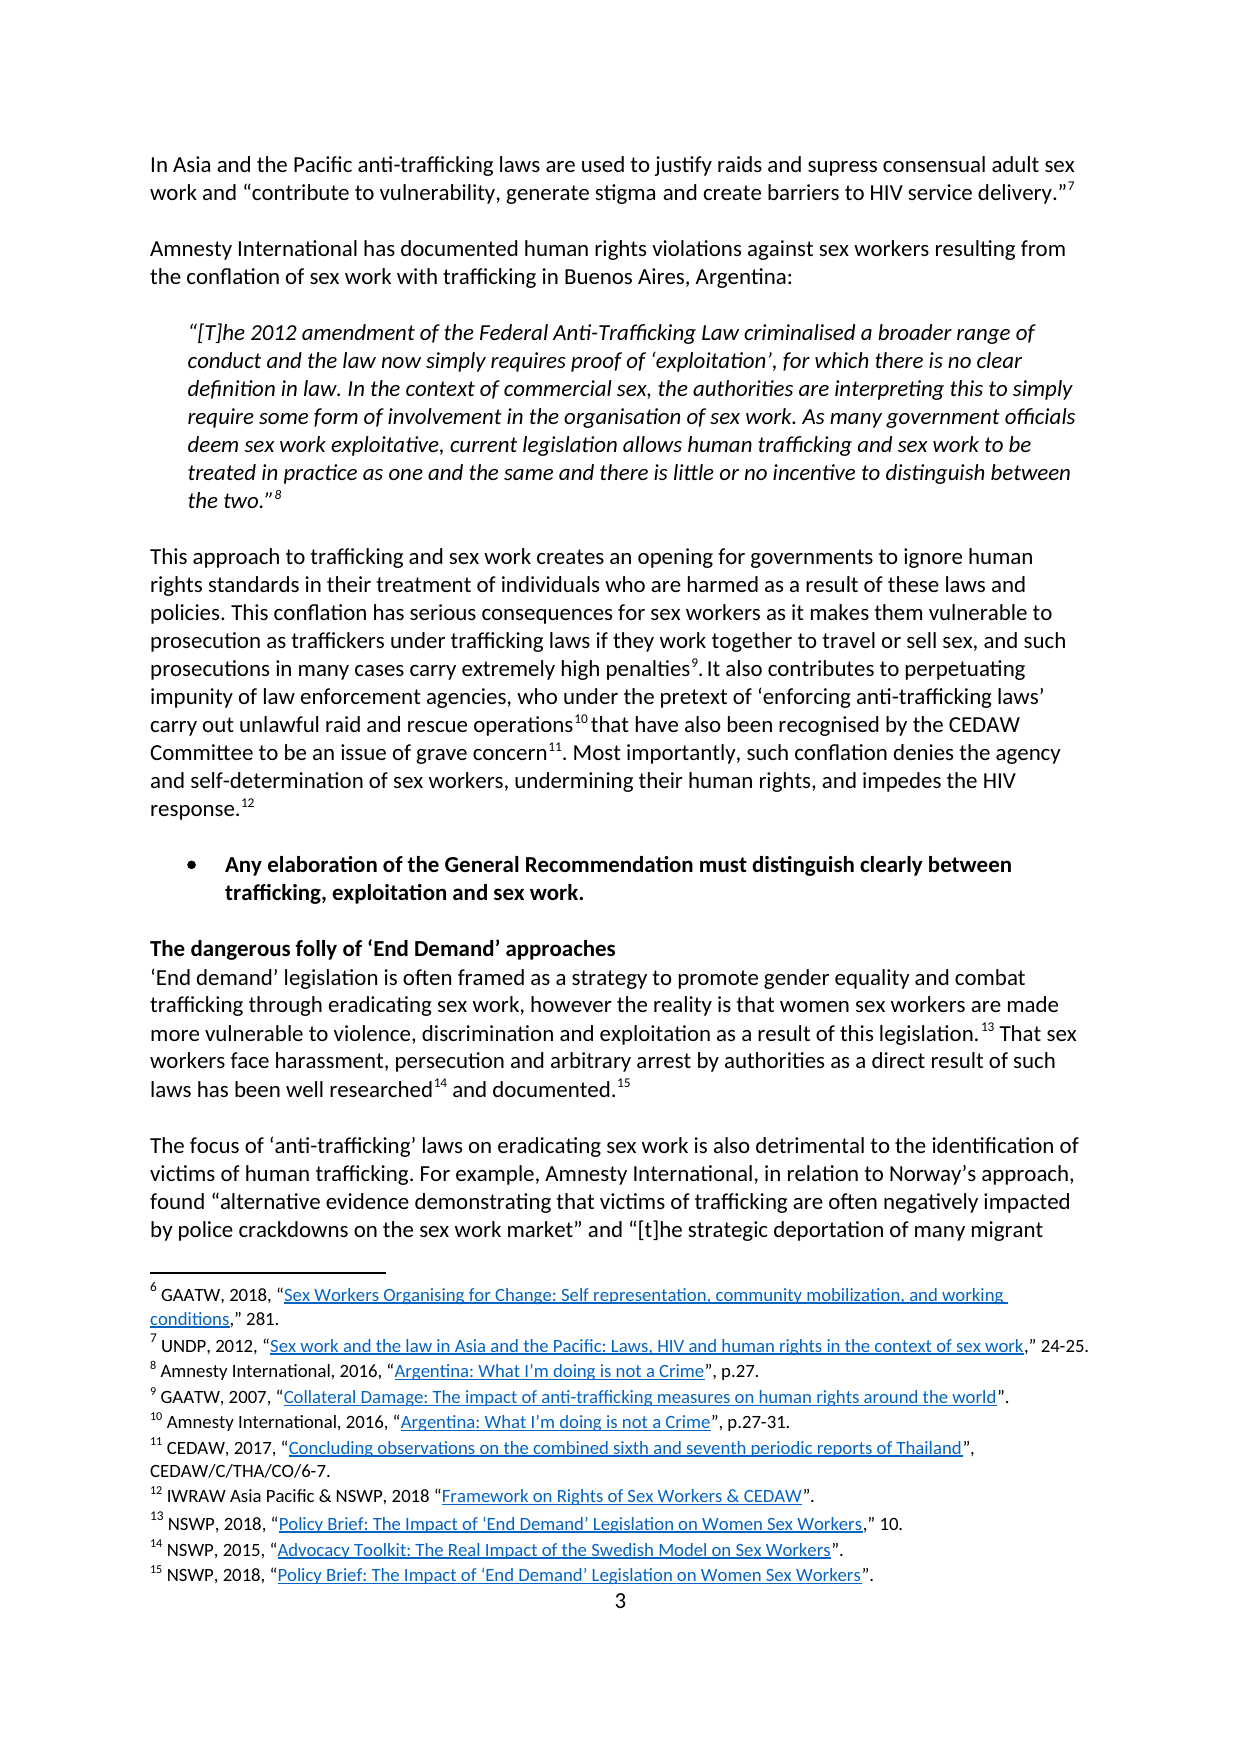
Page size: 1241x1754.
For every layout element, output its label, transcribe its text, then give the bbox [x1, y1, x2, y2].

list Any elaboration of the General Recommendation must distinguish clearly between trafficking, exploitation and sex work. [187, 851, 1090, 907]
text ‘End demand’ legislation is often framed as a strategy to promote gender equality and combat trafficking through eradicating sex work, however the reality is that women sex workers are made more vulnerable to violence, discrimination and exploitation as a result of this legislation. That sex workers face harassment, persecution and arbitrary arrest by authorities as a direct result of such laws has been well researched and documented. [150, 963, 1090, 1103]
text Amnesty International has documented human rights violations against sex workers resulting from the conflation of sex work with trafficking in Buenos Aires, Argentina: [150, 234, 1090, 290]
text “[T]he 2012 amendment of the Federal Anti-Trafficking Law criminalised a broader range of conduct and the law now simply requires proof of ‘exploitation’, for which there is no clear definition in law. In the context of commercial sex, the authorities are interpreting this to simply require some form of involvement in the organisation of sex work. As many government officials deem sex work exploitative, current legislation allows human trafficking and sex work to be treated in practice as one and the same and there is little or no incentive to distinguish between the two.” [187, 318, 1090, 514]
text This approach to trafficking and sex work creates an opening for governments to ignore human rights standards in their treatment of individuals who are harmed as a result of these laws and policies. This conflation has serious consequences for sex workers as it makes them vulnerable to prosecution as traffickers under trafficking laws if they work together to travel or sell sex, and such prosecutions in many cases carry extremely high penalties. It also contributes to perpetuating impunity of law enforcement agencies, who under the pretext of ‘enforcing anti-trafficking laws’ carry out unlawful raid and rescue operations that have also been recognised by the CEDAW Committee to be an issue of grave concern. Most importantly, such conflation denies the agency and self-determination of sex workers, undermining their human rights, and impedes the HIV response. [150, 542, 1090, 822]
text In Asia and the Pacific anti-trafficking laws are used to justify raids and supress consensual adult sex work and “contribute to vulnerability, generate stigma and create barriers to HIV service delivery.” [150, 150, 1090, 206]
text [150, 1131, 1090, 1243]
text The dangerous folly of ‘End Demand’ approaches [150, 934, 1090, 963]
